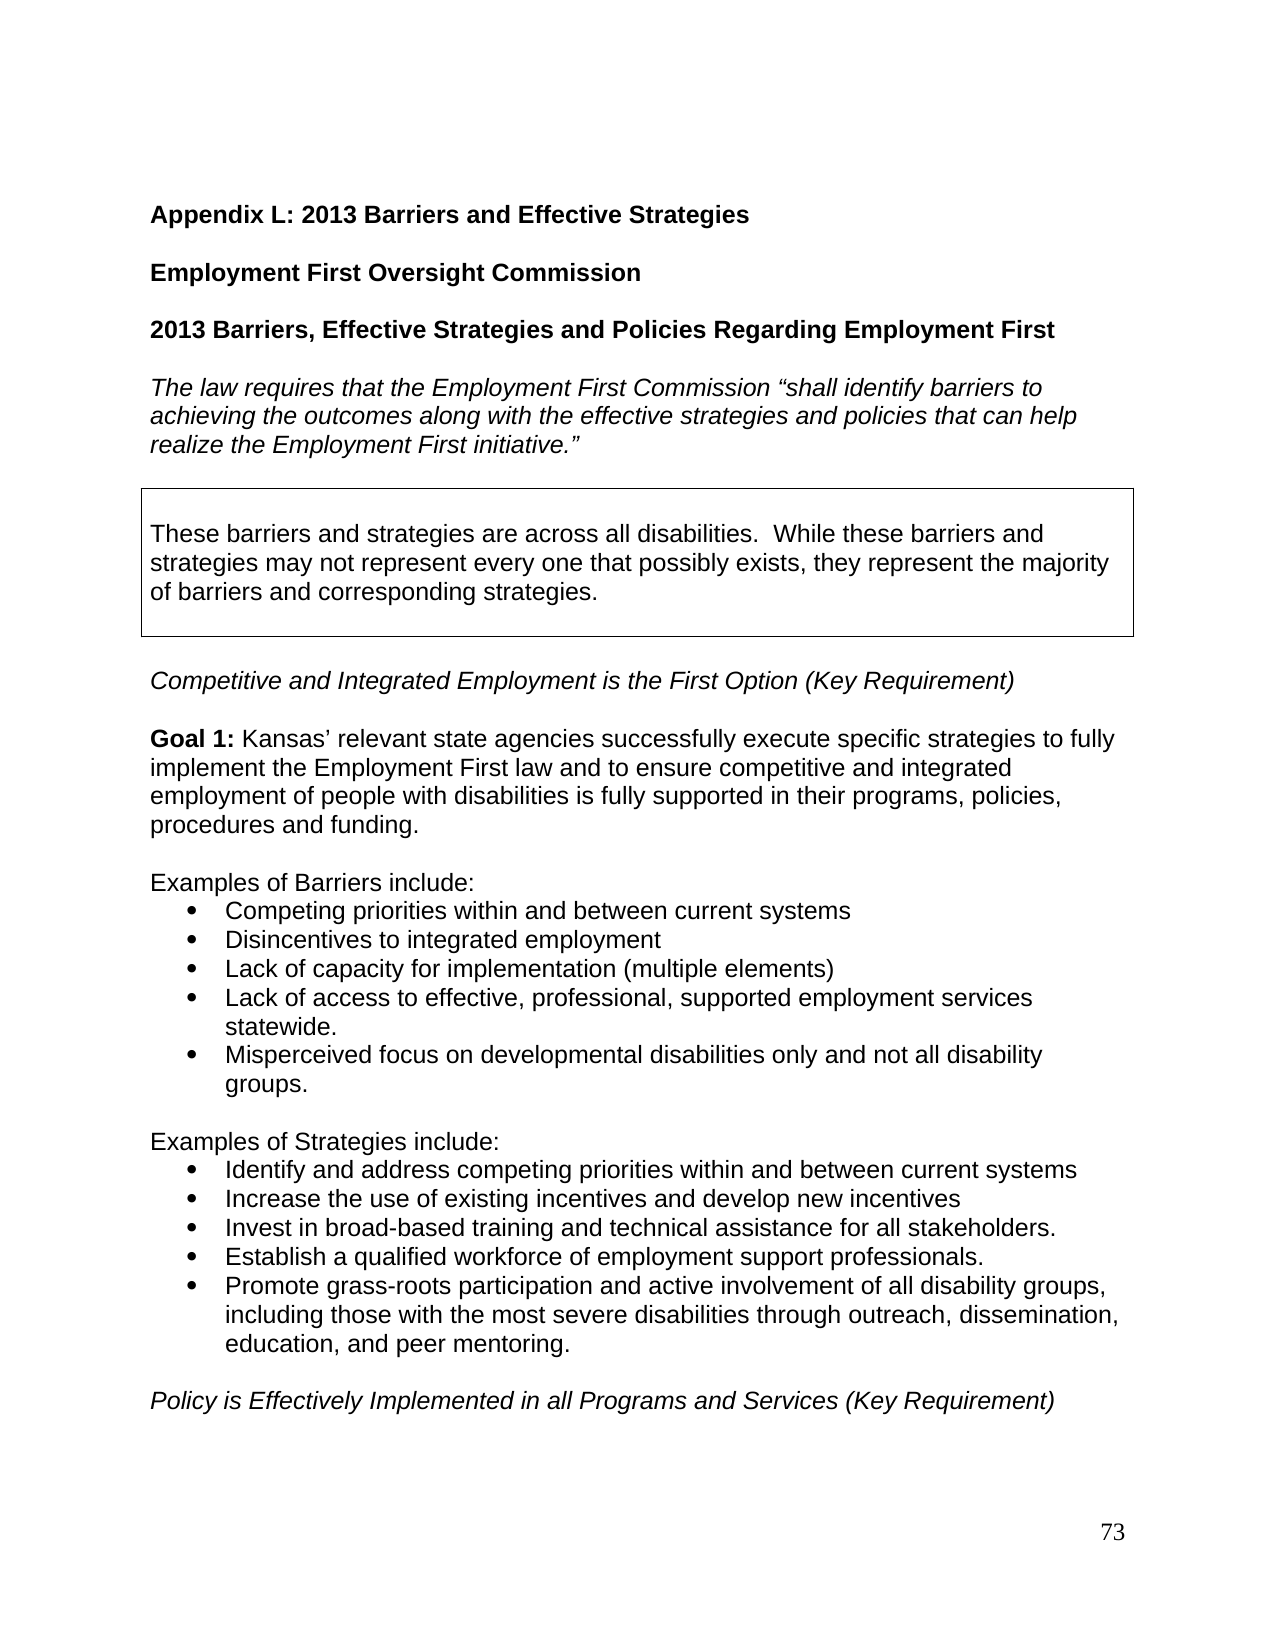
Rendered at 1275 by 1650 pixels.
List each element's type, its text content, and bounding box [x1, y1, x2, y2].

list Increase the use of existing incentives and develop new incentives [187, 1184, 1125, 1213]
list Identify and address competing priorities within and between current systems [187, 1156, 1125, 1184]
list Promote grass-roots participation and active involvement of all disability groups, including those with the most severe disabilities through outreach, dissemination, education, and peer mentoring. [187, 1271, 1125, 1357]
subtitle Appendix L: 2013 Barriers and Effective Strategies [150, 200, 1125, 229]
list Disincentives to integrated employment [187, 925, 1125, 954]
list Lack of access to effective, professional, supported employment services statewide. [187, 983, 1125, 1040]
list Invest in broad-based training and technical assistance for all stakeholders. [187, 1213, 1125, 1242]
list Misperceived focus on developmental disabilities only and not all disability groups. [187, 1040, 1125, 1098]
list Establish a qualified workforce of employment support professionals. [187, 1242, 1125, 1271]
text 2013 Barriers, Effective Strategies and Policies Regarding Employment First [150, 315, 1125, 344]
text Examples of Strategies include: [150, 1127, 1125, 1156]
text These barriers and strategies are across all disabilities. While these barriers and strategies may not represent every one that possibly exists, they represent the majority of barriers and corresponding strategies. [150, 519, 1125, 606]
list Competing priorities within and between current systems [187, 896, 1125, 925]
text Policy is Effectively Implemented in all Programs and Services (Key Requirement) [150, 1386, 1125, 1415]
text The law requires that the Employment First Commission “shall identify barriers to achieving the outcomes along with the effective strategies and policies that can help realize the Employment First initiative.” [150, 372, 1125, 459]
text Competitive and Integrated Employment is the First Option (Key Requirement) [150, 666, 1125, 695]
text Goal 1: Kansas’ relevant state agencies successfully execute specific strategies to fully implement the Employment First law and to ensure competitive and integrated employment of people with disabilities is fully supported in their programs, policies, procedures and funding. [150, 724, 1125, 839]
text Examples of Barriers include: [150, 867, 1125, 896]
text Employment First Oversight Commission [150, 257, 1125, 286]
list Lack of capacity for implementation (multiple elements) [187, 954, 1125, 983]
